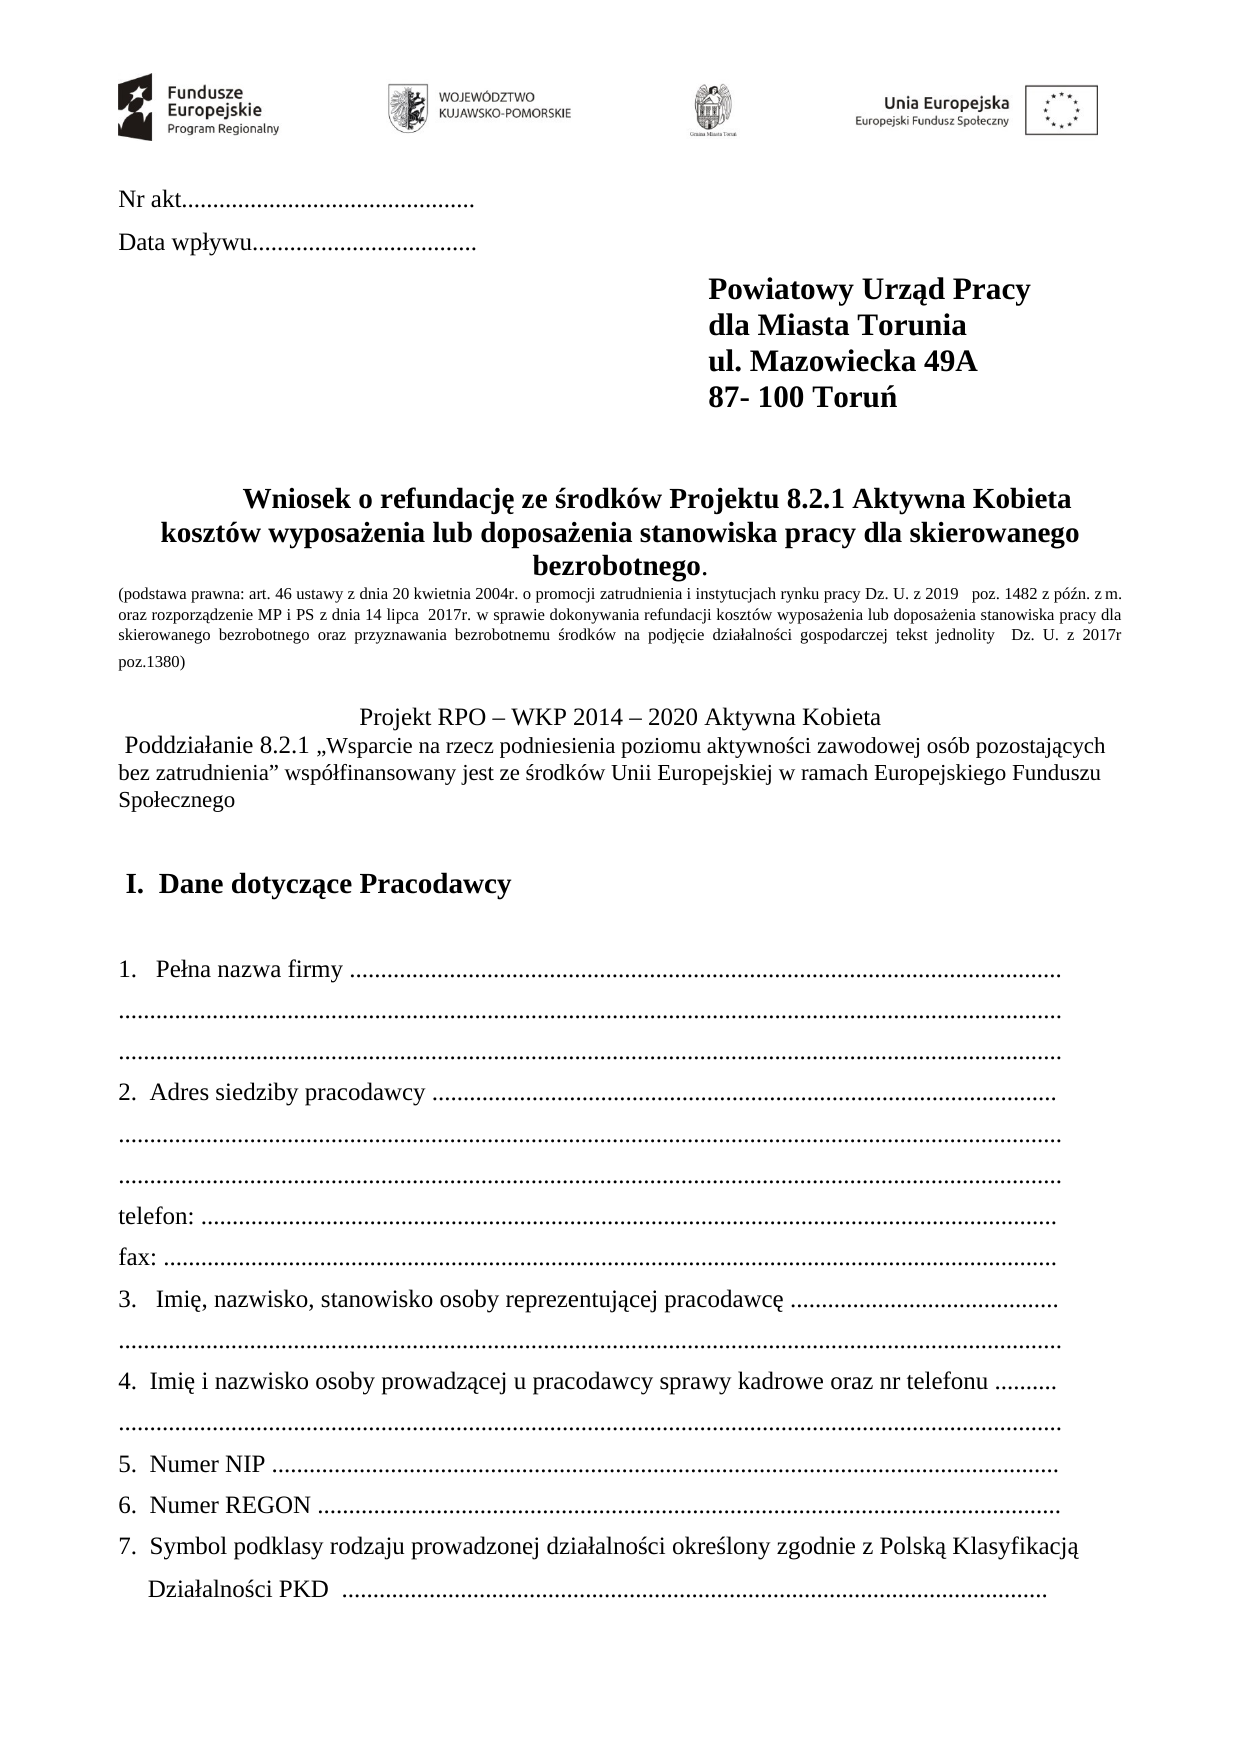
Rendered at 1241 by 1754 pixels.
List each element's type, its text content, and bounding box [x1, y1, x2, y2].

text Data wpływu.................................... [118, 227, 1122, 256]
text Powiatowy Urząd Pracy [118, 270, 1122, 306]
text (podstawa prawna: art. 46 ustawy z dnia 20 kwietnia 2004r. o promocji zatrudnienia i instytucjach rynku pracy Dz. U. z 2019 poz. 1482 z późn. zm. oraz rozporządzenie MP i PS z dnia 14 lipca 2017r. w sprawie dokonywania refundacji kosztów wyposażenia lub doposażenia stanowiska pracy dla skierowanego bezrobotnego oraz przyznawania bezrobotnemu środków na podjęcie działalności gospodarczej tekst jednolity Dz. U. z 2017r poz.1380) [118, 582, 1122, 673]
text Projekt RPO – WKP 2014 – 2020 Aktywna Kobieta [118, 702, 1122, 731]
text ul. Mazowiecka 49A [118, 342, 1122, 378]
text telefon: ......................................................................................................................................... [118, 1201, 1122, 1230]
list Pełna nazwa firmy .................................................................................................................. [118, 954, 1122, 982]
list Imię, nazwisko, stanowisko osoby reprezentującej pracodawcę ........................................... [118, 1284, 1122, 1312]
text fax: ............................................................................................................................................... [118, 1242, 1122, 1271]
text 6. Numer REGON ....................................................................................................................... [118, 1490, 1122, 1519]
text dla Miasta Torunia [118, 306, 1122, 342]
text 7. Symbol podklasy rodzaju prowadzonej działalności określony zgodnie z Polską Klasyfikacją Działalności PKD ................................................................................................................. [118, 1531, 1122, 1603]
text 5. Numer NIP .............................................................................................................................. [118, 1449, 1122, 1477]
text Nr akt............................................... [118, 184, 1122, 213]
text 2. Adres siedziby pracodawcy .................................................................................................... [118, 1077, 1122, 1106]
text Wniosek o refundację ze środków Projektu 8.2.1 Aktywna Kobieta kosztów wyposażenia lub doposażenia stanowiska pracy dla skierowanego bezrobotnego. [118, 481, 1122, 582]
text Poddziałanie 8.2.1 „Wsparcie na rzecz podniesienia poziomu aktywności zawodowej osób pozostających bez zatrudnienia” współfinansowany jest ze środków Unii Europejskiej w ramach Europejskiego Funduszu Społecznego [118, 731, 1122, 812]
picture [118, 73, 1098, 141]
text 4. Imię i nazwisko osoby prowadzącej u pracodawcy sprawy kadrowe oraz nr telefonu .......... [118, 1366, 1122, 1395]
text I. Dane dotyczące Pracodawcy [118, 866, 1122, 900]
text 87- 100 Toruń [118, 378, 1122, 414]
